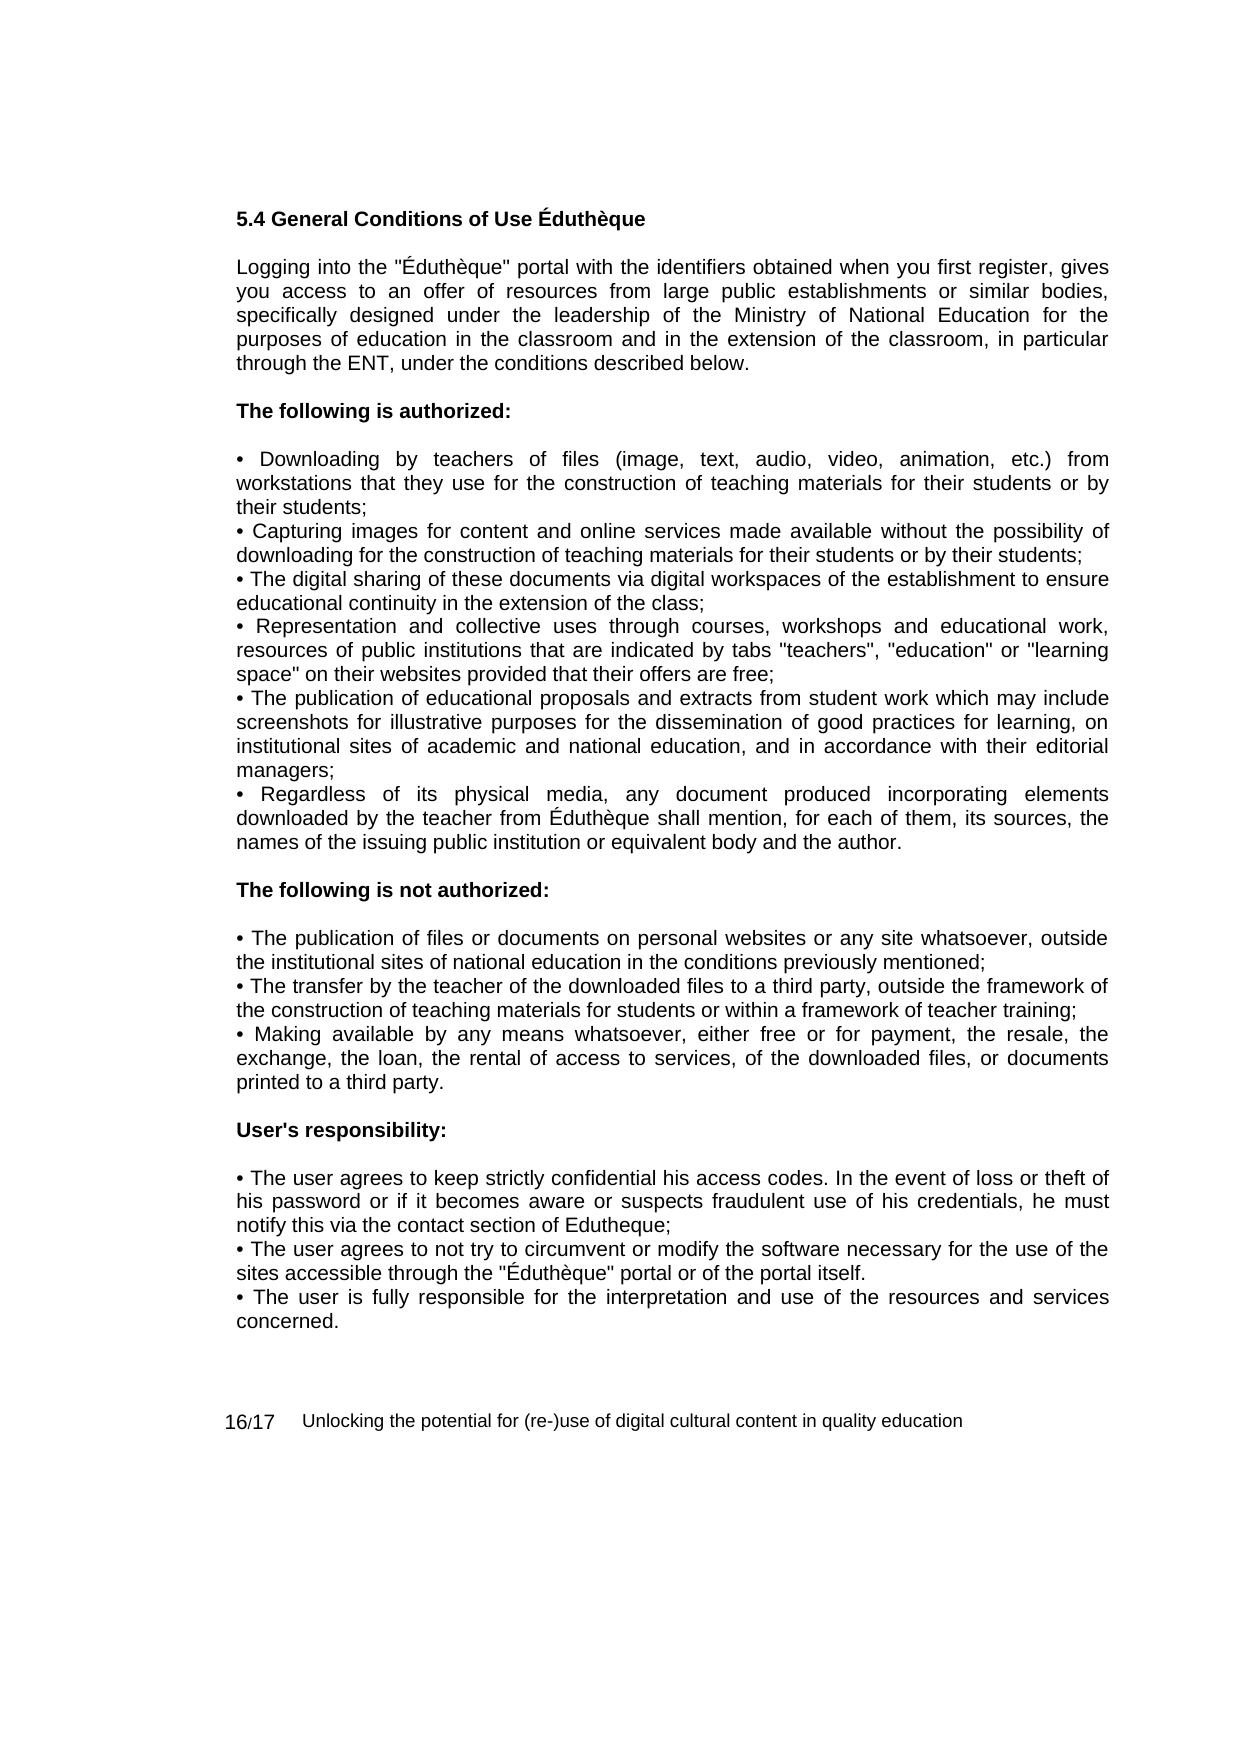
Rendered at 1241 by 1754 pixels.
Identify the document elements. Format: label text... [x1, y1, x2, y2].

text • The user agrees to keep strictly confidential his access codes. In the event of loss or theft of his password or if it becomes aware or suspects fraudulent use of his credentials, he must notify this via the contact section of Edutheque; [236, 1165, 1110, 1237]
text • The publication of files or documents on personal websites or any site whatsoever, outside the institutional sites of national education in the conditions previously mentioned; [236, 926, 1110, 974]
text • The publication of educational proposals and extracts from student work which may include screenshots for illustrative purposes for the dissemination of good practices for learning, on institutional sites of academic and national education, and in accordance with their editorial managers; [236, 686, 1110, 782]
text • Representation and collective uses through courses, workshops and educational work, resources of public institutions that are indicated by tabs "teachers", "education" or "learning space" on their websites provided that their offers are free; [236, 614, 1110, 686]
text • The transfer by the teacher of the downloaded files to a third party, outside the framework of the construction of teaching materials for students or within a framework of teacher training; [236, 974, 1110, 1022]
text • The user is fully responsible for the interpretation and use of the resources and services concerned. [236, 1285, 1110, 1333]
text 5.4 General Conditions of Use Éduthèque [236, 207, 1110, 231]
text • The user agrees to not try to circumvent or modify the software necessary for the use of the sites accessible through the "Éduthèque" portal or of the portal itself. [236, 1237, 1110, 1285]
text • Downloading by teachers of files (image, text, audio, video, animation, etc.) from workstations that they use for the construction of teaching materials for their students or by their students; [236, 447, 1110, 518]
text • Making available by any means whatsoever, either free or for payment, the resale, the exchange, the loan, the rental of access to services, of the downloaded files, or documents printed to a third party. [236, 1022, 1110, 1093]
text • Regardless of its physical media, any document produced incorporating elements downloaded by the teacher from Éduthèque shall mention, for each of them, its sources, the names of the issuing public institution or equivalent body and the author. [236, 782, 1110, 854]
text Logging into the "Éduthèque" portal with the identifiers obtained when you first register, gives you access to an offer of resources from large public establishments or similar bodies, specifically designed under the leadership of the Ministry of National Education for the purposes of education in the classroom and in the extension of the classroom, in particular through the ENT, under the conditions described below. [236, 255, 1110, 375]
text • The digital sharing of these documents via digital workspaces of the establishment to ensure educational continuity in the extension of the class; [236, 566, 1110, 614]
text The following is not authorized: [236, 878, 1110, 902]
text The following is authorized: [236, 399, 1110, 423]
text User's responsibility: [236, 1117, 1110, 1141]
text • Capturing images for content and online services made available without the possibility of downloading for the construction of teaching materials for their students or by their students; [236, 518, 1110, 566]
